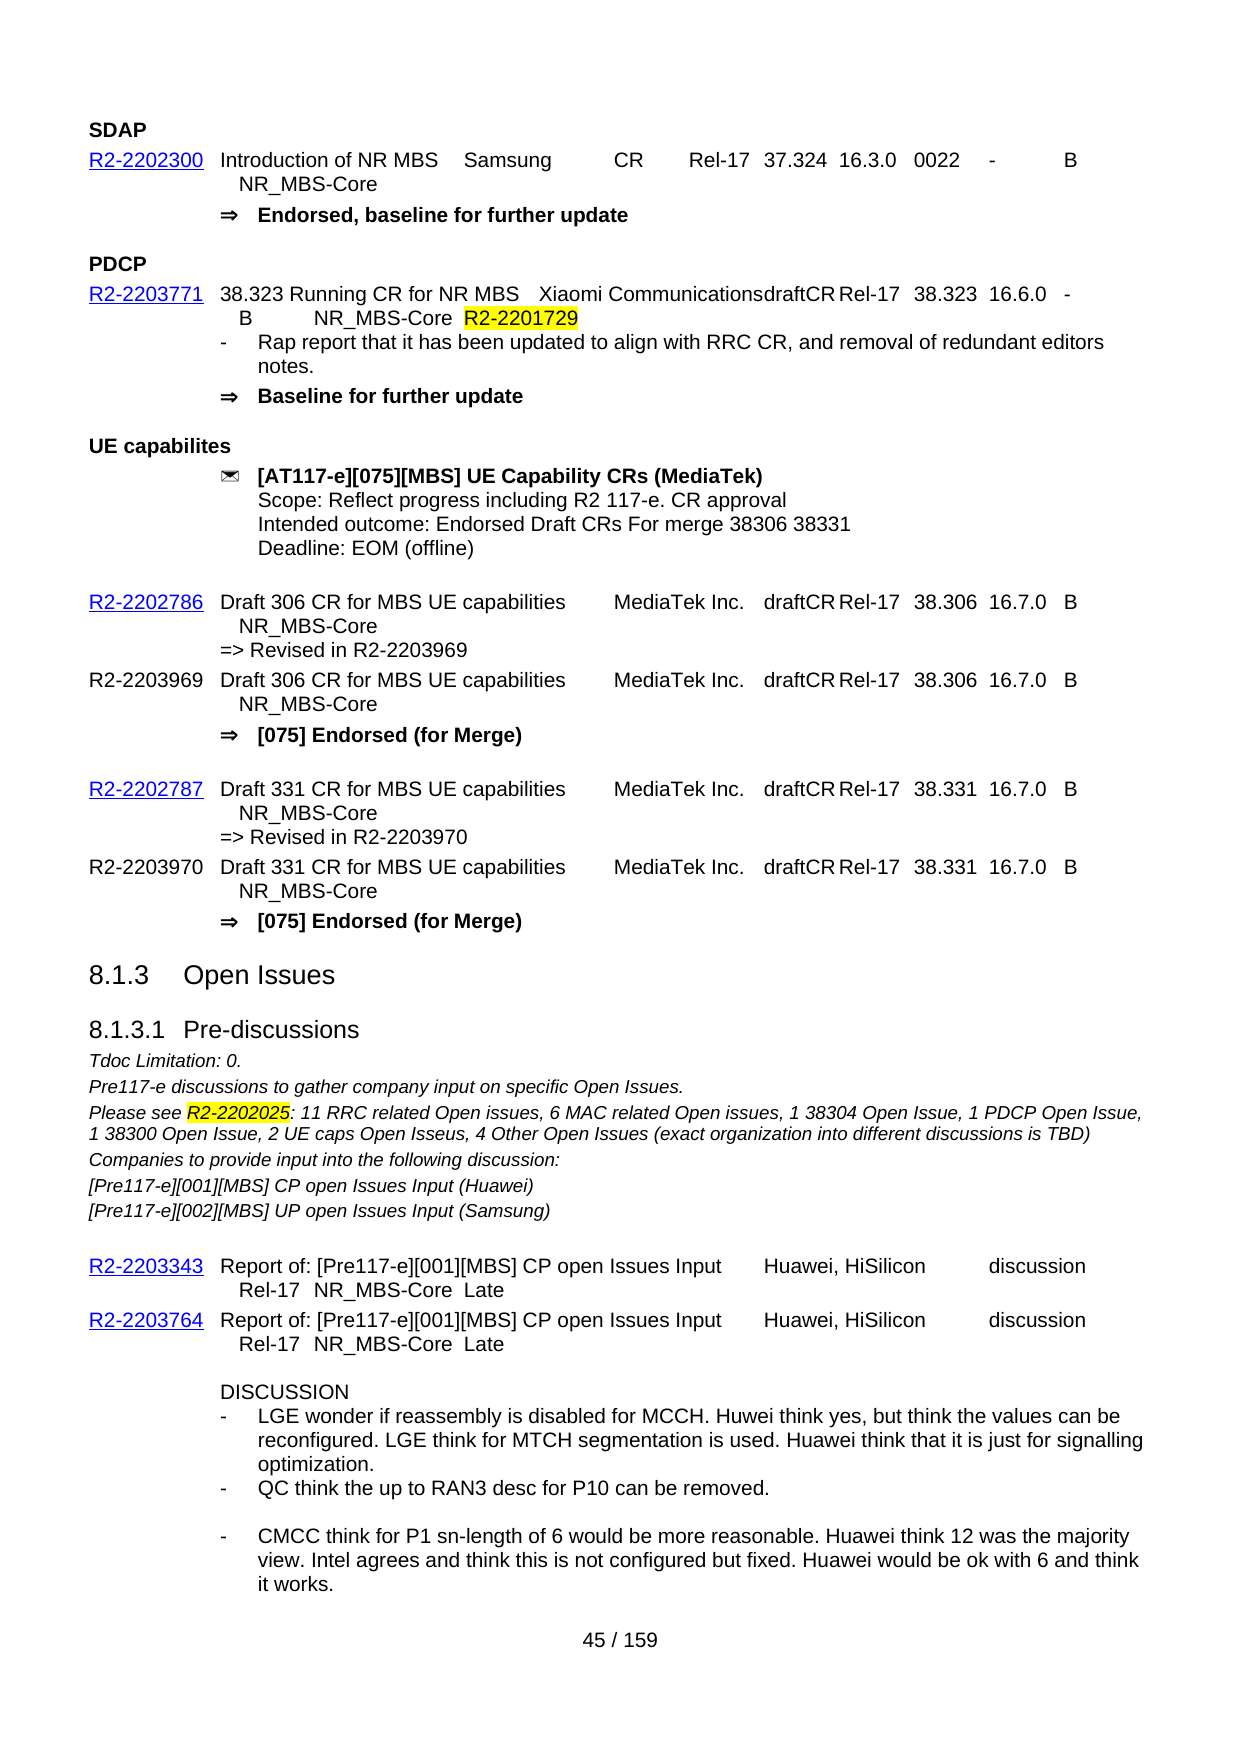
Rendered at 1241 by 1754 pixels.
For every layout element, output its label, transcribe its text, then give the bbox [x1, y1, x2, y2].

title R2-2202300 Introduction of NR MBS Samsung CR Rel-17 37.324 16.3.0 0022 - B NR_MBS-Core [89, 148, 1152, 196]
subtitle 8.1.3 Open Issues [89, 959, 1152, 990]
text Tdoc Limitation: 0. [89, 1050, 1152, 1072]
text - LGE wonder if reassembly is disabled for MCCH. Huwei think yes, but think the values can be reconfigured. LGE think for MTCH segmentation is used. Huawei think that it is just for signalling optimization. [220, 1404, 1152, 1476]
text SDAP [89, 118, 1152, 142]
text DISCUSSION [220, 1380, 1152, 1404]
text - CMCC think for P1 sn-length of 6 would be more reasonable. Huawei think 12 was the majority view. Intel agrees and think this is not configured but fixed. Huawei would be ok with 6 and think it works. [220, 1524, 1152, 1596]
title R2-2203969 Draft 306 CR for MBS UE capabilities MediaTek Inc. draftCR Rel-17 38.306 16.7.0 B NR_MBS-Core [89, 668, 1152, 716]
text Endorsed, baseline for further update [220, 202, 1152, 227]
text [075] Endorsed (for Merge) [220, 909, 1152, 934]
text [Pre117-e][002][MBS] UP open Issues Input (Samsung) [89, 1200, 1152, 1222]
text [AT117-e][075][MBS] UE Capability CRs (MediaTek) [220, 464, 1152, 488]
text => Revised in R2-2203969 [220, 638, 1152, 662]
text Please see R2-2202025: 11 RRC related Open issues, 6 MAC related Open issues, 1 38304 Open Issue, 1 PDCP Open Issue, 1 38300 Open Issue, 2 UE caps Open Isseus, 4 Other Open Issues (exact organization into different discussions is TBD) [89, 1102, 1152, 1145]
text Baseline for further update [220, 384, 1152, 409]
text => Revised in R2-2203970 [220, 825, 1152, 849]
text - Rap report that it has been updated to align with RRC CR, and removal of redundant editors notes. [220, 330, 1152, 378]
text Intended outcome: Endorsed Draft CRs For merge 38306 38331 [220, 512, 1152, 536]
text Deadline: EOM (offline) [220, 536, 1152, 560]
text [Pre117-e][001][MBS] CP open Issues Input (Huawei) [89, 1174, 1152, 1196]
text UE capabilites [89, 434, 1152, 458]
text Companies to provide input into the following discussion: [89, 1149, 1152, 1170]
text Scope: Reflect progress including R2 117-e. CR approval [220, 488, 1152, 512]
title R2-2202787 Draft 331 CR for MBS UE capabilities MediaTek Inc. draftCR Rel-17 38.331 16.7.0 B NR_MBS-Core [89, 777, 1152, 825]
text Pre117-e discussions to gather company input on specific Open Issues. [89, 1076, 1152, 1097]
title R2-2203970 Draft 331 CR for MBS UE capabilities MediaTek Inc. draftCR Rel-17 38.331 16.7.0 B NR_MBS-Core [89, 855, 1152, 903]
title R2-2202786 Draft 306 CR for MBS UE capabilities MediaTek Inc. draftCR Rel-17 38.306 16.7.0 B NR_MBS-Core [89, 590, 1152, 638]
text PDCP [89, 252, 1152, 276]
title R2-2203771 38.323 Running CR for NR MBS Xiaomi Communications draftCR Rel-17 38.323 16.6.0 - B NR_MBS-Core R2-2201729 [89, 282, 1152, 330]
title R2-2203764 Report of: [Pre117-e][001][MBS] CP open Issues Input Huawei, HiSilicon discussion Rel-17 NR_MBS-Core Late [89, 1308, 1152, 1356]
text [075] Endorsed (for Merge) [220, 722, 1152, 747]
subtitle 8.1.3.1 Pre-discussions [89, 1015, 1152, 1044]
title R2-2203343 Report of: [Pre117-e][001][MBS] CP open Issues Input Huawei, HiSilicon discussion Rel-17 NR_MBS-Core Late [89, 1254, 1152, 1302]
text - QC think the up to RAN3 desc for P10 can be removed. [220, 1476, 1152, 1500]
